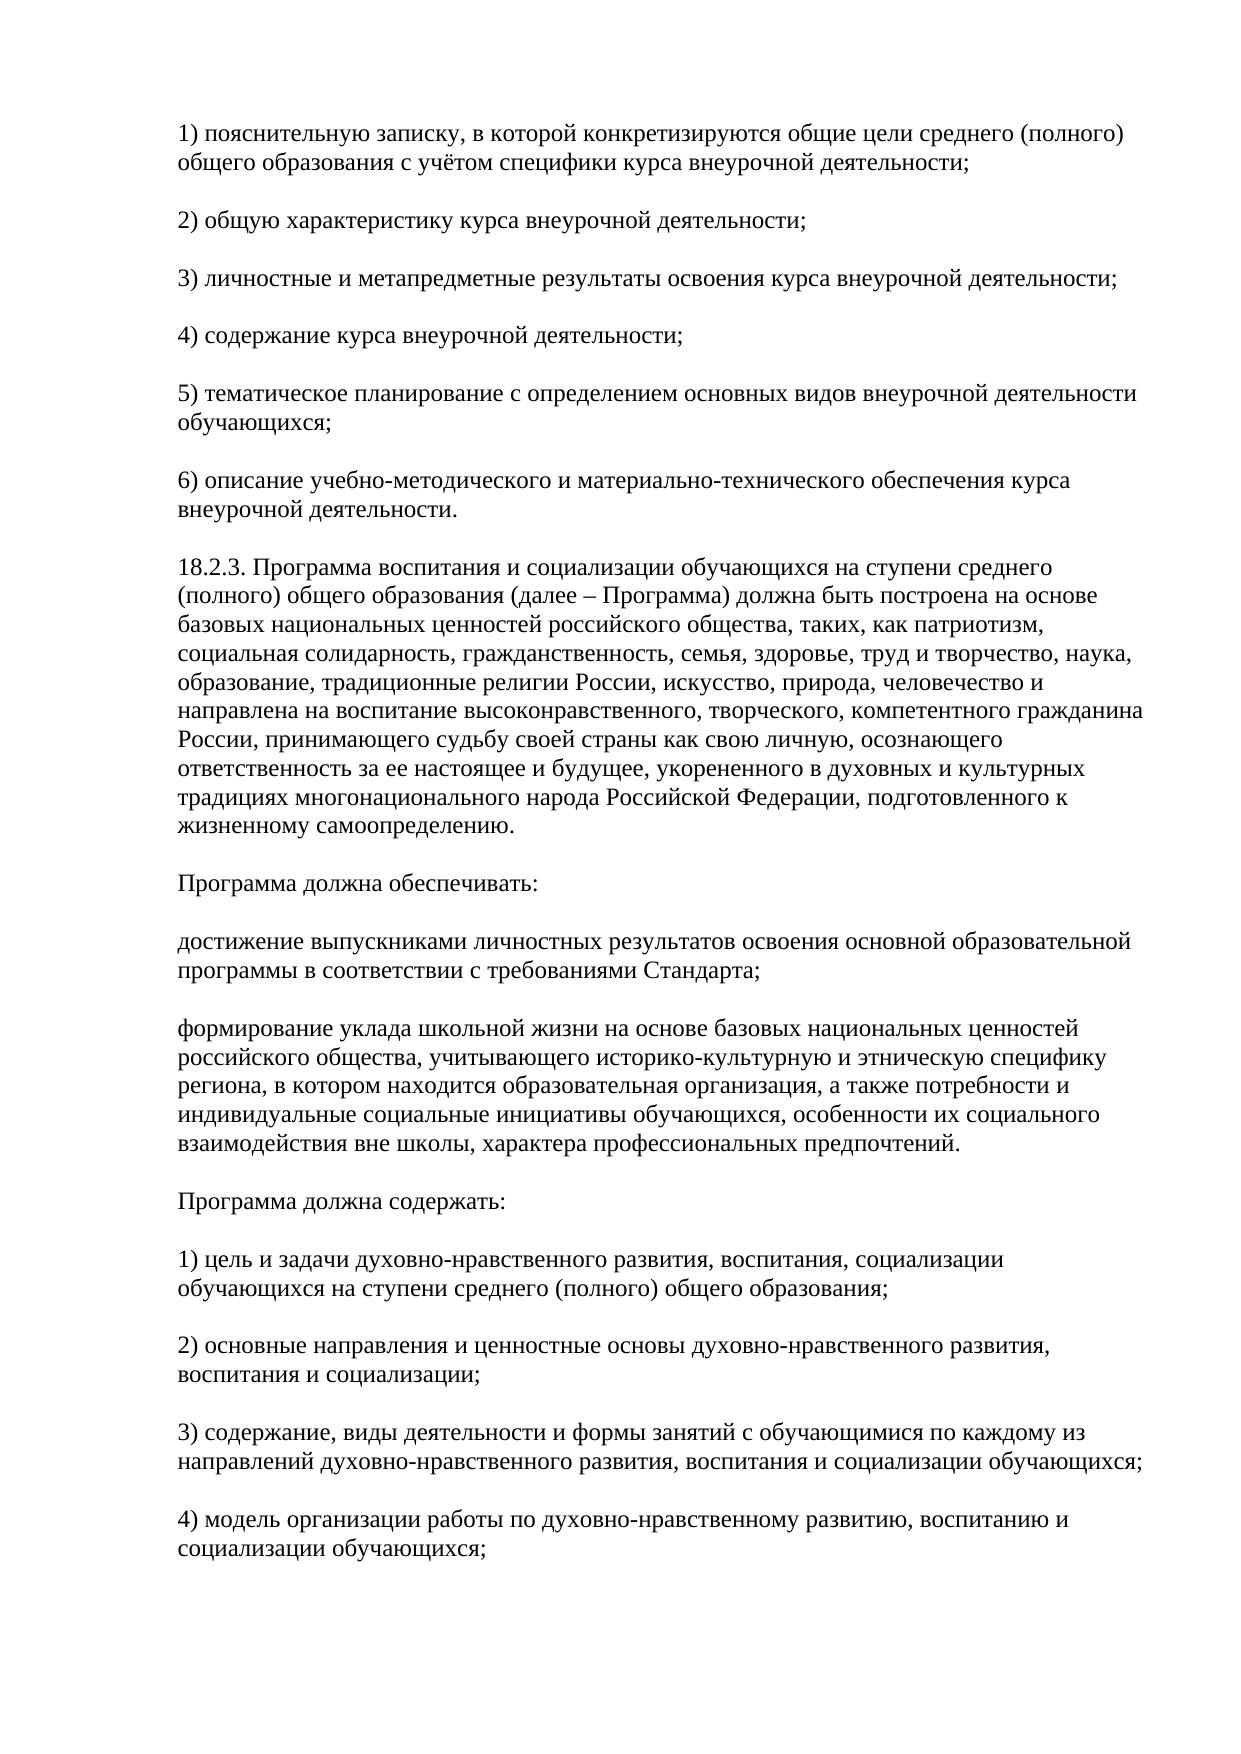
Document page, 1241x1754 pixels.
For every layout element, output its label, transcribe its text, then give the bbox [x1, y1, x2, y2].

text 5) тематическое планирование с определением основных видов внеурочной деятельности обучающихся; [177, 378, 1152, 436]
text 2) общую характеристику курса внеурочной деятельности; [177, 205, 1152, 233]
text 4) содержание курса внеурочной деятельности; [177, 321, 1152, 349]
text Программа должна содержать: [177, 1186, 1152, 1215]
text 1) пояснительную записку, в которой конкретизируются общие цели среднего (полного) общего образования с учётом специфики курса внеурочной деятельности; [177, 118, 1152, 176]
text достижение выпускниками личностных результатов освоения основной образовательной программы в соответствии с требованиями Стандарта; [177, 926, 1152, 984]
text 4) модель организации работы по духовно-нравственному развитию, воспитанию и социализации обучающихся; [177, 1504, 1152, 1561]
text 1) цель и задачи духовно-нравственного развития, воспитания, социализации обучающихся на ступени среднего (полного) общего образования; [177, 1244, 1152, 1301]
text 6) описание учебно-методического и материально-технического обеспечения курса внеурочной деятельности. [177, 465, 1152, 523]
text Программа должна обеспечивать: [177, 868, 1152, 897]
text 2) основные направления и ценностные основы духовно-нравственного развития, воспитания и социализации; [177, 1331, 1152, 1388]
text 3) содержание, виды деятельности и формы занятий с обучающимися по каждому из направлений духовно-нравственного развития, воспитания и социализации обучающихся; [177, 1417, 1152, 1475]
text формирование уклада школьной жизни на основе базовых национальных ценностей российского общества, учитывающего историко-культурную и этническую специфику региона, в котором находится образовательная организация, а также потребности и индивидуальные социальные инициативы обучающихся, особенности их социального взаимодействия вне школы, характера профессиональных предпочтений. [177, 1013, 1152, 1157]
text 18.2.3. Программа воспитания и социализации обучающихся на ступени среднего (полного) общего образования (далее – Программа) должна быть построена на основе базовых национальных ценностей российского общества, таких, как патриотизм, социальная солидарность, гражданственность, семья, здоровье, труд и творчество, наука, образование, традиционные религии России, искусство, природа, человечество и направлена на воспитание высоконравственного, творческого, компетентного гражданина России, принимающего судьбу своей страны как свою личную, осознающего ответственность за ее настоящее и будущее, укорененного в духовных и культурных традициях многонационального народа Российской Федерации, подготовленного к жизненному самоопределению. [177, 552, 1152, 839]
text 3) личностные и метапредметные результаты освоения курса внеурочной деятельности; [177, 263, 1152, 291]
